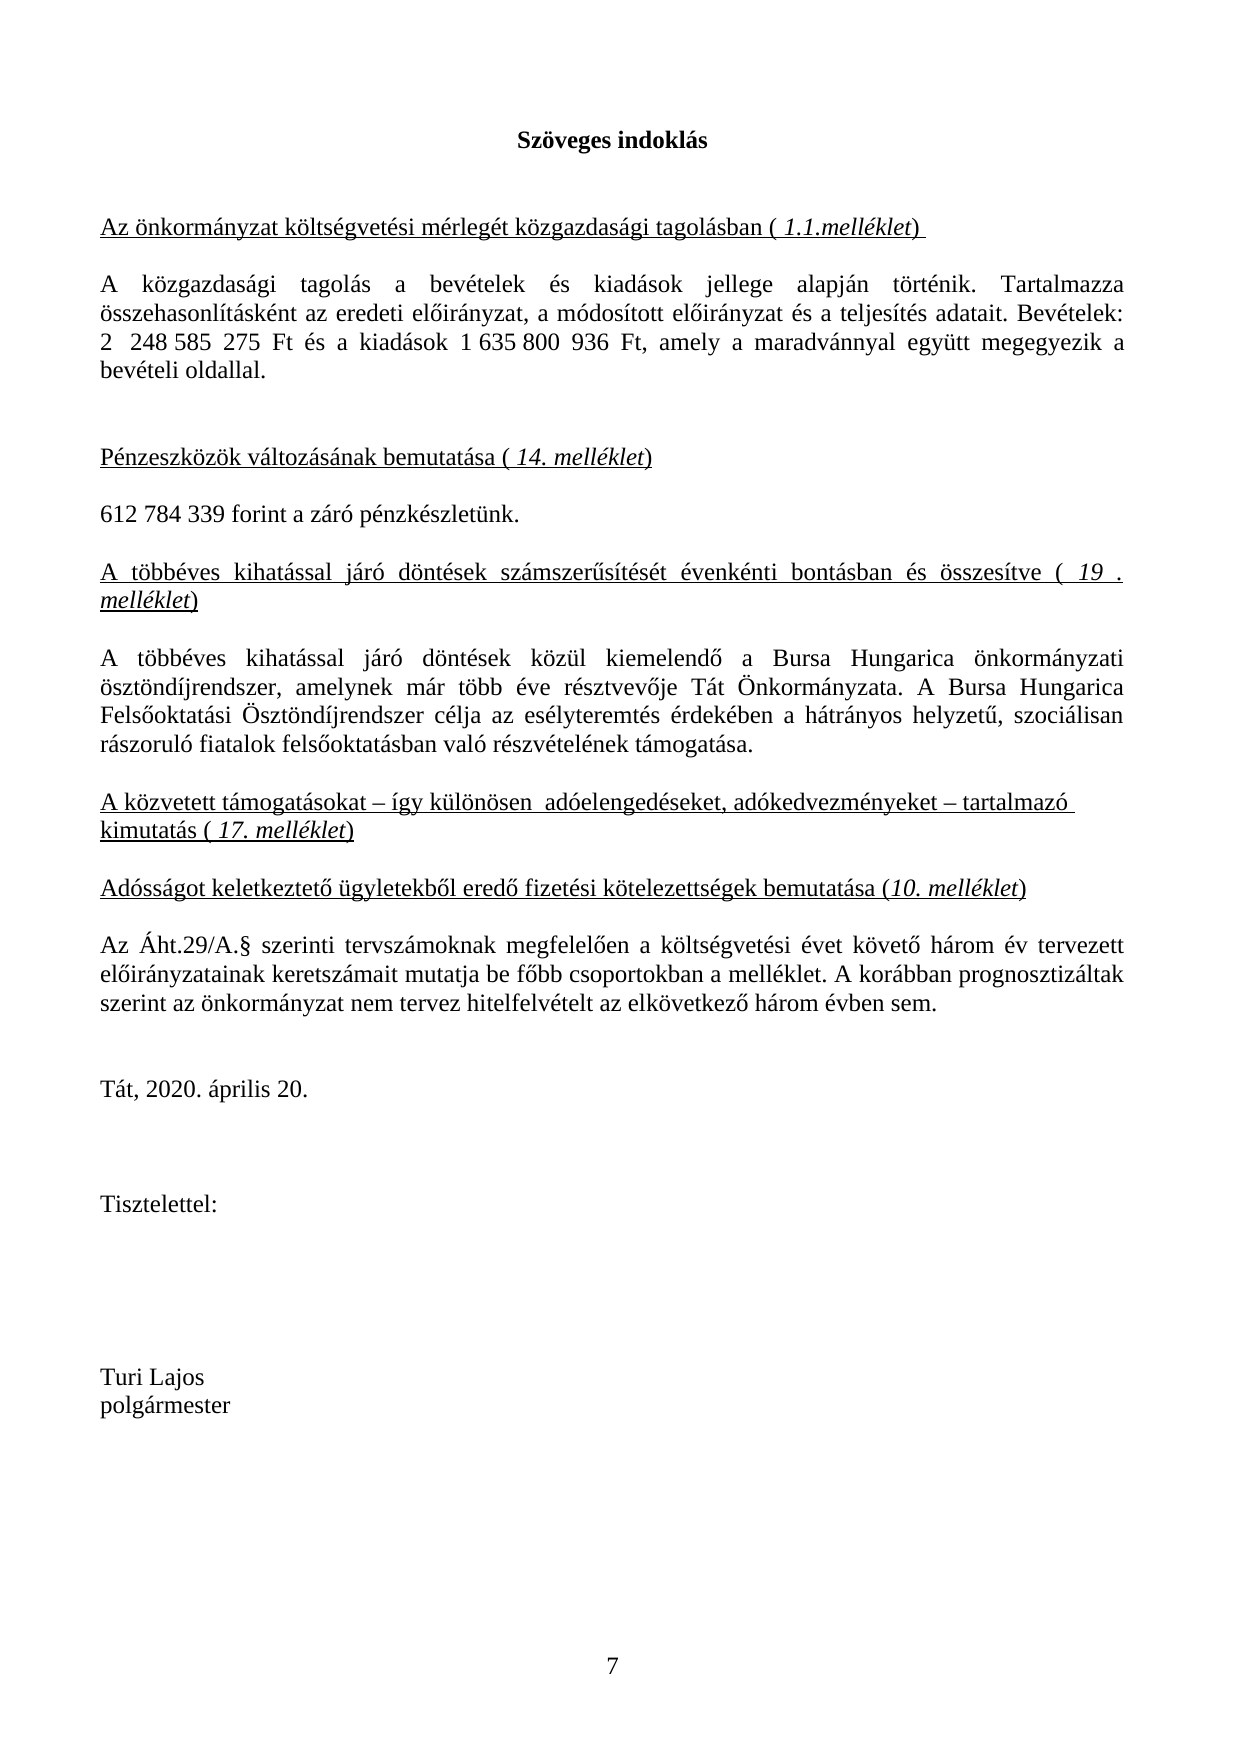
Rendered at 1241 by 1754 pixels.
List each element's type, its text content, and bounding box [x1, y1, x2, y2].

text polgármester [100, 1390, 1125, 1419]
text A közgazdasági tagolás a bevételek és kiadások jellege alapján történik. Tartalmazza összehasonlításként az eredeti előirányzat, a módosított előirányzat és a teljesítés adatait. Bevételek: 2 248 585 275 Ft és a kiadások 1 635 800 936 Ft, amely a maradvánnyal együtt megegyezik a bevételi oldallal. [100, 269, 1125, 384]
text A többéves kihatással járó döntések számszerűsítését évenkénti bontásban és összesítve ( 19 . melléklet) [100, 557, 1125, 614]
text Az Áht.29/A.§ szerinti tervszámoknak megfelelően a költségvetési évet követő három év tervezett előirányzatainak keretszámait mutatja be főbb csoportokban a melléklet. A korábban prognosztizáltak szerint az önkormányzat nem tervez hitelfelvételt az elkövetkező három évben sem. [100, 930, 1125, 1017]
text Turi Lajos [100, 1362, 1125, 1390]
text Tisztelettel: [100, 1189, 1125, 1218]
text A többéves kihatással járó döntések közül kiemelendő a Bursa Hungarica önkormányzati ösztöndíjrendszer, amelynek már több éve résztvevője Tát Önkormányzata. A Bursa Hungarica Felsőoktatási Ösztöndíjrendszer célja az esélyteremtés érdekében a hátrányos helyzetű, szociálisan rászoruló fiatalok felsőoktatásban való részvételének támogatása. [100, 643, 1125, 758]
text Az önkormányzat költségvetési mérlegét közgazdasági tagolásban ( 1.1.melléklet) [100, 212, 1125, 240]
text Adósságot keletkeztető ügyletekből eredő fizetési kötelezettségek bemutatása (10. melléklet) [100, 873, 1125, 902]
text A közvetett támogatásokat – így különösen adóelengedéseket, adókedvezményeket – tartalmazó kimutatás ( 17. melléklet) [100, 787, 1125, 844]
text 612 784 339 forint a záró pénzkészletünk. [100, 499, 1125, 528]
text Pénzeszközök változásának bemutatása ( 14. melléklet) [100, 442, 1125, 470]
text Szöveges indoklás [100, 125, 1125, 154]
text Tát, 2020. április 20. [100, 1074, 1125, 1103]
